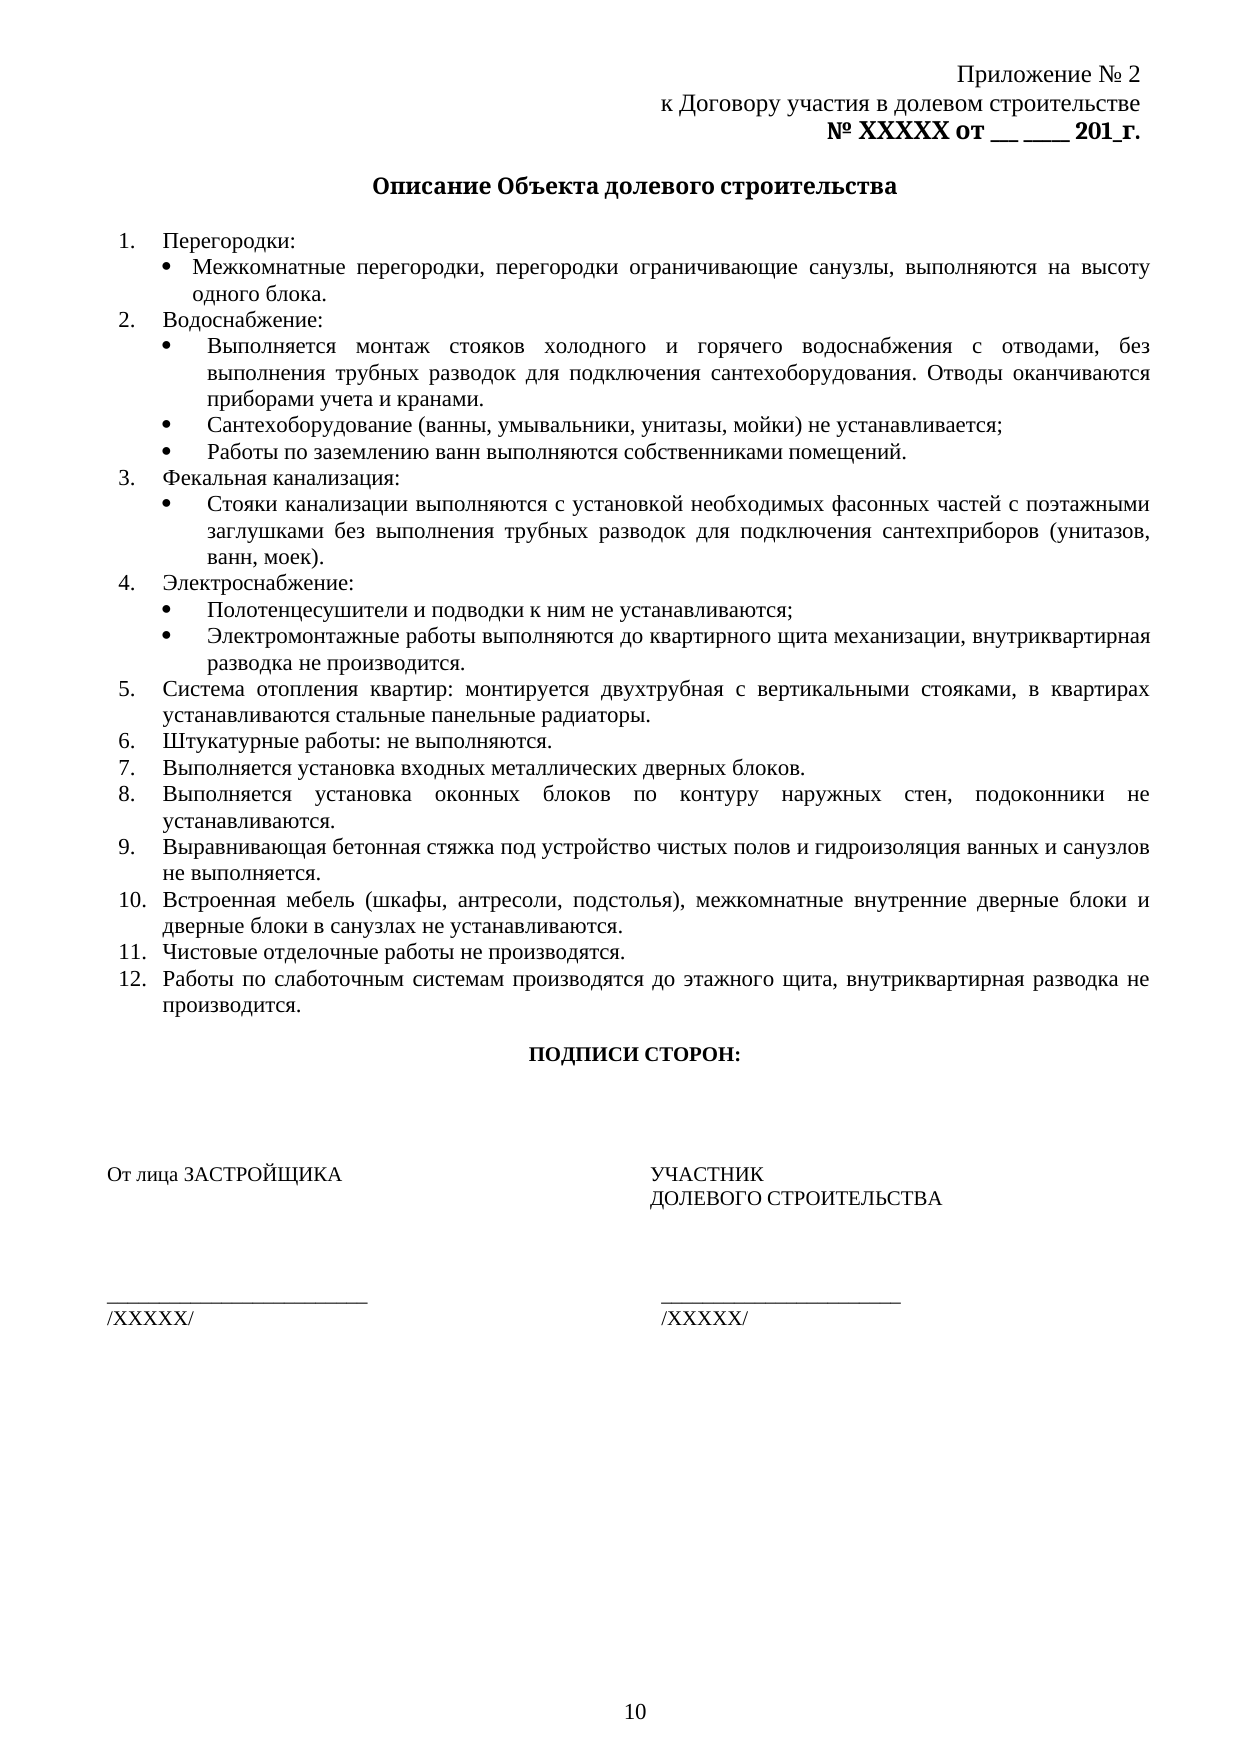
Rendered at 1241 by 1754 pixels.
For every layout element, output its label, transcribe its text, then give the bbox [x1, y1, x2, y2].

list Сантехоборудование (ванны, умывальники, унитазы, мойки) не устанавливается; [162, 411, 1152, 438]
list Водоснабжение: [118, 306, 1152, 332]
list Электроснабжение: [118, 569, 1152, 596]
list Выполняется установка входных металлических дверных блоков. [118, 754, 1152, 780]
list Электромонтажные работы выполняются до квартирного щита механизации, внутриквартирная разводка не производится. [162, 622, 1152, 675]
table_header УЧАСТНИК ДОЛЕВОГО СТРОИТЕЛЬСТВА [639, 1162, 1141, 1354]
list Встроенная мебель (шкафы, антресоли, подстолья), межкомнатные внутренние дверные блоки и дверные блоки в санузлах не устанавливаются. [118, 886, 1152, 938]
list Фекальная канализация: [118, 464, 1152, 490]
list Выравнивающая бетонная стяжка под устройство чистых полов и гидроизоляция ванных и санузлов не выполняется. [118, 833, 1152, 886]
list Работы по заземлению ванн выполняются собственниками помещений. [162, 438, 1152, 464]
list Выполняется установка оконных блоков по контуру наружных стен, подоконники не устанавливаются. [118, 780, 1152, 833]
list Выполняется монтаж стояков холодного и горячего водоснабжения с отводами, без выполнения трубных разводок для подключения сантехоборудования. Отводы оканчиваются приборами учета и кранами. [162, 332, 1152, 411]
list Штукатурные работы: не выполняются. [118, 728, 1152, 754]
list Система отопления квартир: монтируется двухтрубная с вертикальными стояками, в квартирах устанавливаются стальные панельные радиаторы. [118, 675, 1152, 728]
list Работы по слаботочным системам производятся до этажного щита, внутриквартирная разводка не производится. [118, 965, 1152, 1017]
list Перегородки: [118, 227, 1152, 253]
list Стояки канализации выполняются с установкой необходимых фасонных частей с поэтажными заглушками без выполнения трубных разводок для подключения сантехприборов (унитазов, ванн, моек). [162, 490, 1152, 569]
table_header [118, 59, 1152, 145]
list Чистовые отделочные работы не производятся. [118, 938, 1152, 965]
text ПОДПИСИ СТОРОН: [118, 1042, 1152, 1066]
list Межкомнатные перегородки, перегородки ограничивающие санузлы, выполняются на высоту одного блока. [162, 253, 1152, 306]
title Описание Объекта долевого строительства [118, 174, 1152, 201]
table_header От лица ЗАСТРОЙЩИКА _________________________ /ХХХХХ/ [107, 1162, 638, 1354]
list Полотенцесушители и подводки к ним не устанавливаются; [162, 596, 1152, 622]
